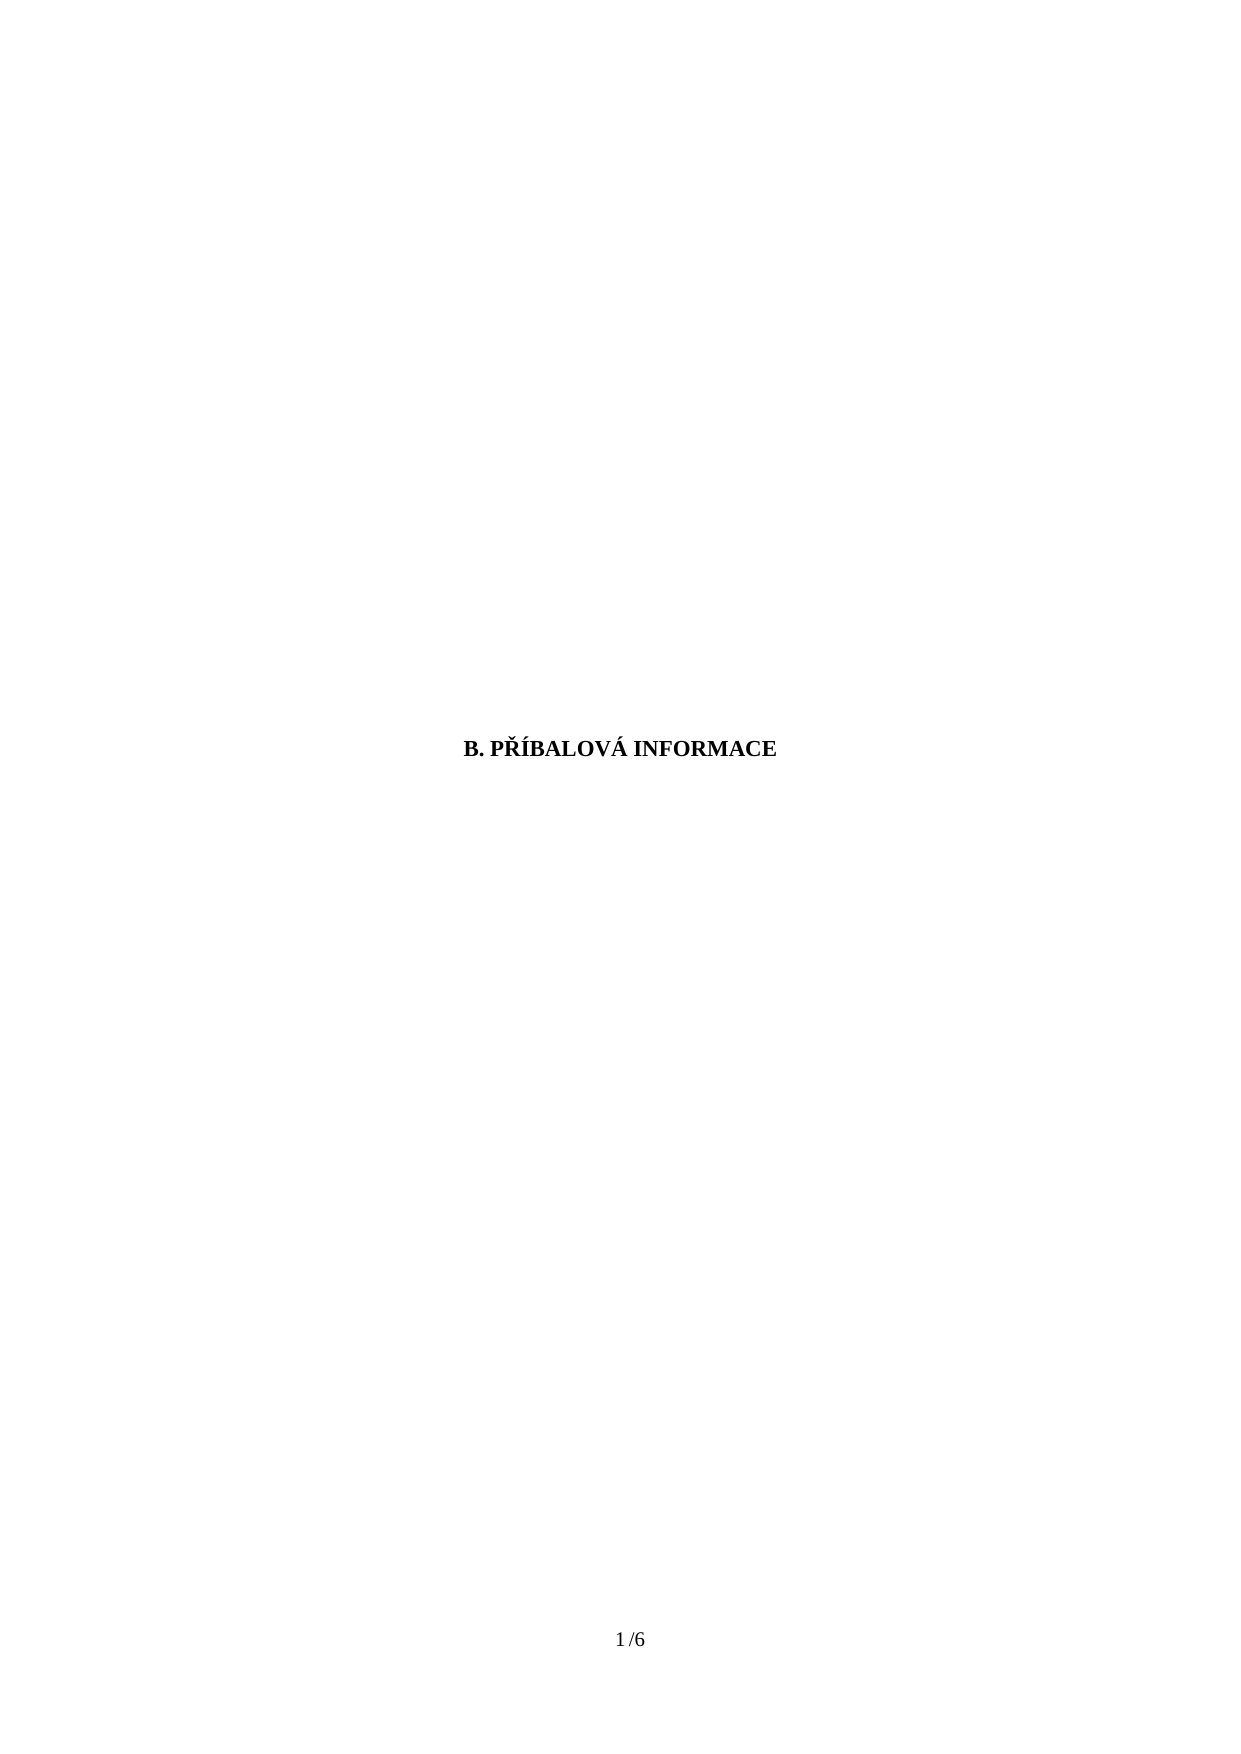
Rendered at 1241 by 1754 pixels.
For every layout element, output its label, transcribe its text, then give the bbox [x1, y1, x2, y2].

text B. PŘÍBALOVÁ INFORMACE [118, 735, 1122, 761]
